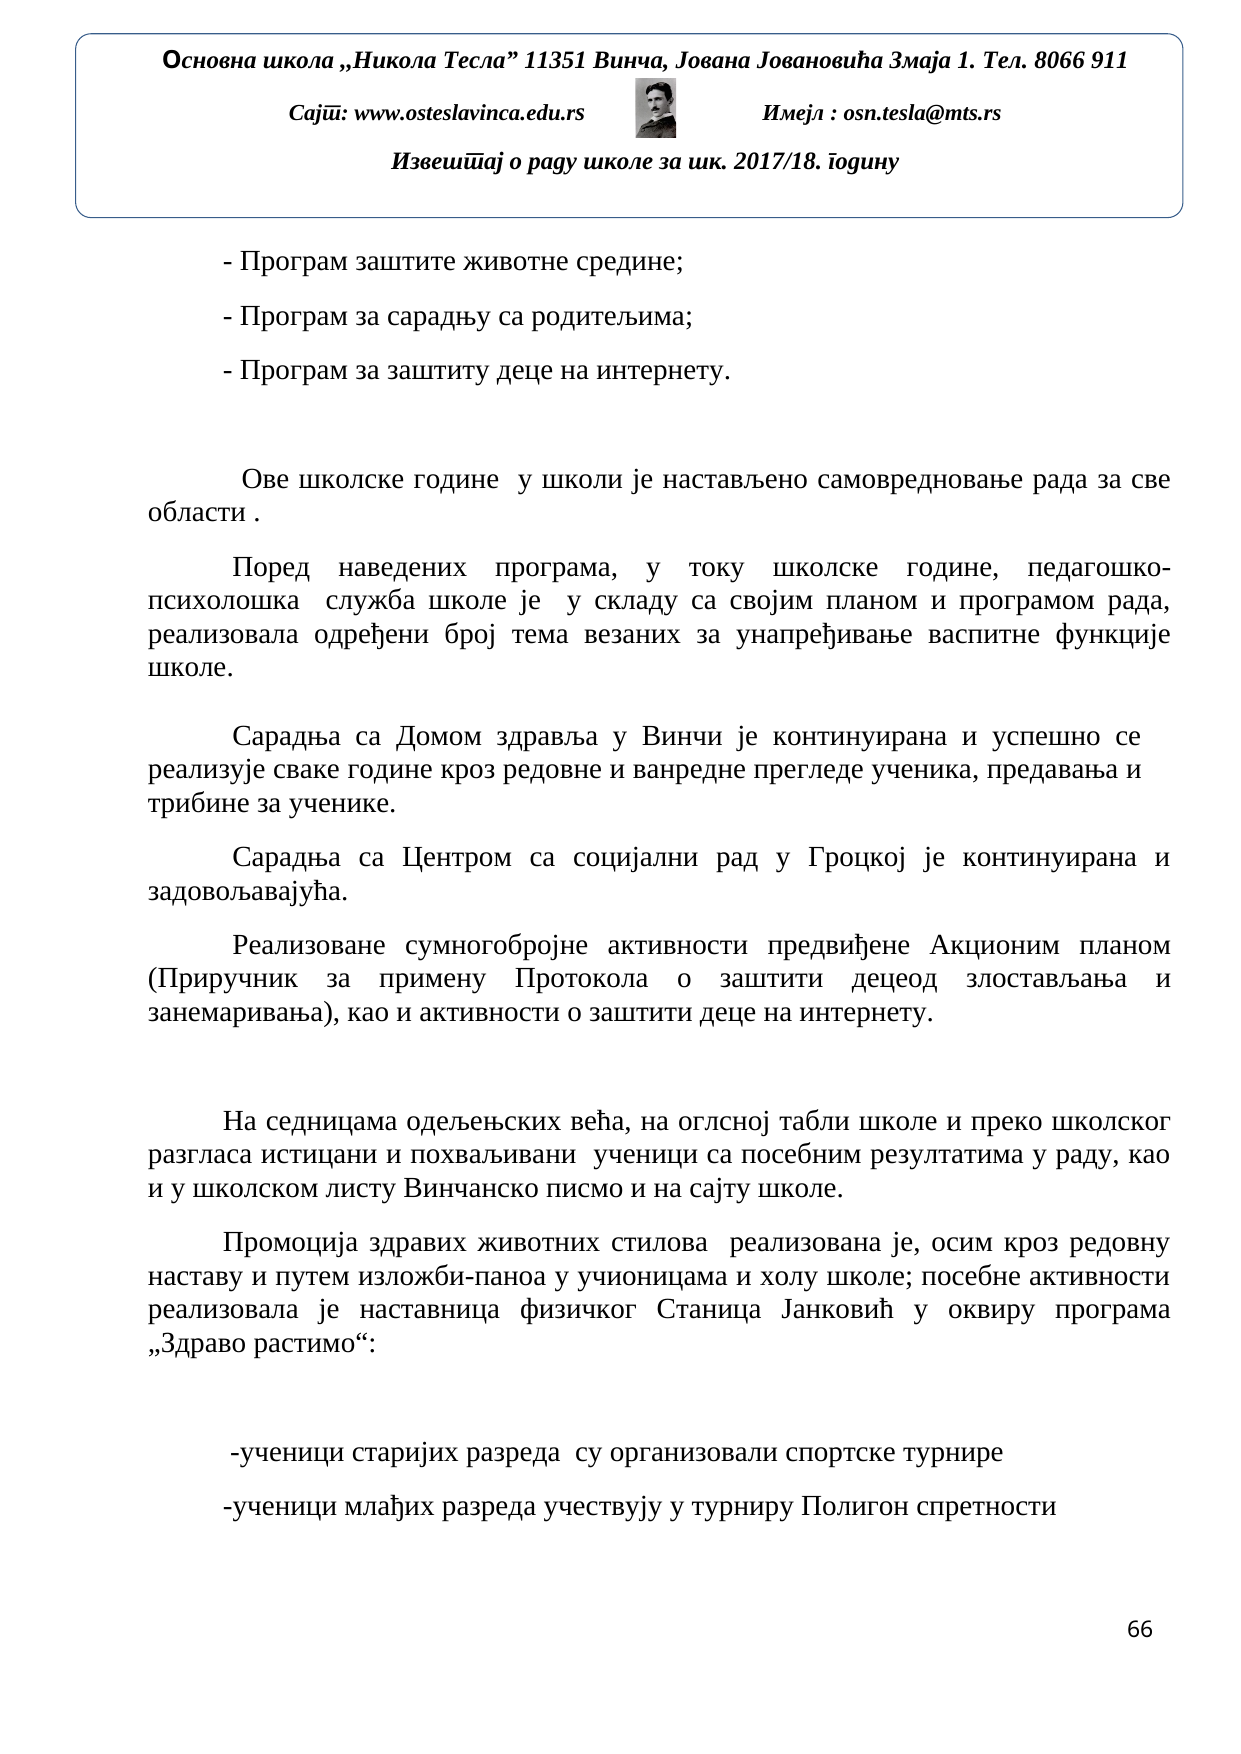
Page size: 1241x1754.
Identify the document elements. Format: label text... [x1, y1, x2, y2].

text - Програм за заштиту деце на интернету. [148, 352, 1172, 386]
text - Програм за сарадњу са родитељима; [148, 298, 1172, 331]
text Сарадња са Домом здравља у Винчи је континуирана и успешно се реализује сваке године кроз редовне и ванредне прегледе ученика, предавања и трибине за ученике. [148, 718, 1142, 818]
text -ученици млађих разреда учествују у турниру Полигон спретности [148, 1488, 1172, 1522]
text Сарадња са Центром са социјални рад у Гроцкој је континуирана и задовољавајућа. [148, 704, 1172, 906]
text На седницама одељењских већа, на оглсној табли школе и преко школског разгласа истицани и похваљивани ученици са посебним резултатима у раду, као и у школском листу Винчанско писмо и на сајту школе. [148, 1103, 1172, 1203]
text - Програм заштите животне средине; [148, 243, 1172, 277]
text Поред наведених програма, у току школске године, педагошко-психолошка служба школе је у складу са својим планом и програмом рада, реализовала одређени број тема везаних за унапређивање васпитне функције школе. [148, 549, 1172, 683]
text Промоција здравих животних стилова реализована је, осим кроз редовну наставу и путем изложби-паноа у учионицама и холу школе; посебне активности реализовала је наставница физичког Станица Јанковић у оквиру програма „Здраво растимо“: [148, 1224, 1172, 1358]
picture [635, 78, 677, 138]
text Реализоване сумногобројне активности предвиђене Акционим планом (Приручник за примену Протокола о заштити децеод злостављања и занемаривања), као и активности о заштити деце на интернету. [148, 927, 1172, 1028]
text Ове школске године у школи је настављено самовредновање рада за све области . [148, 461, 1172, 528]
text -ученици старијих разреда су организовали спортске турнире [148, 1434, 1172, 1467]
